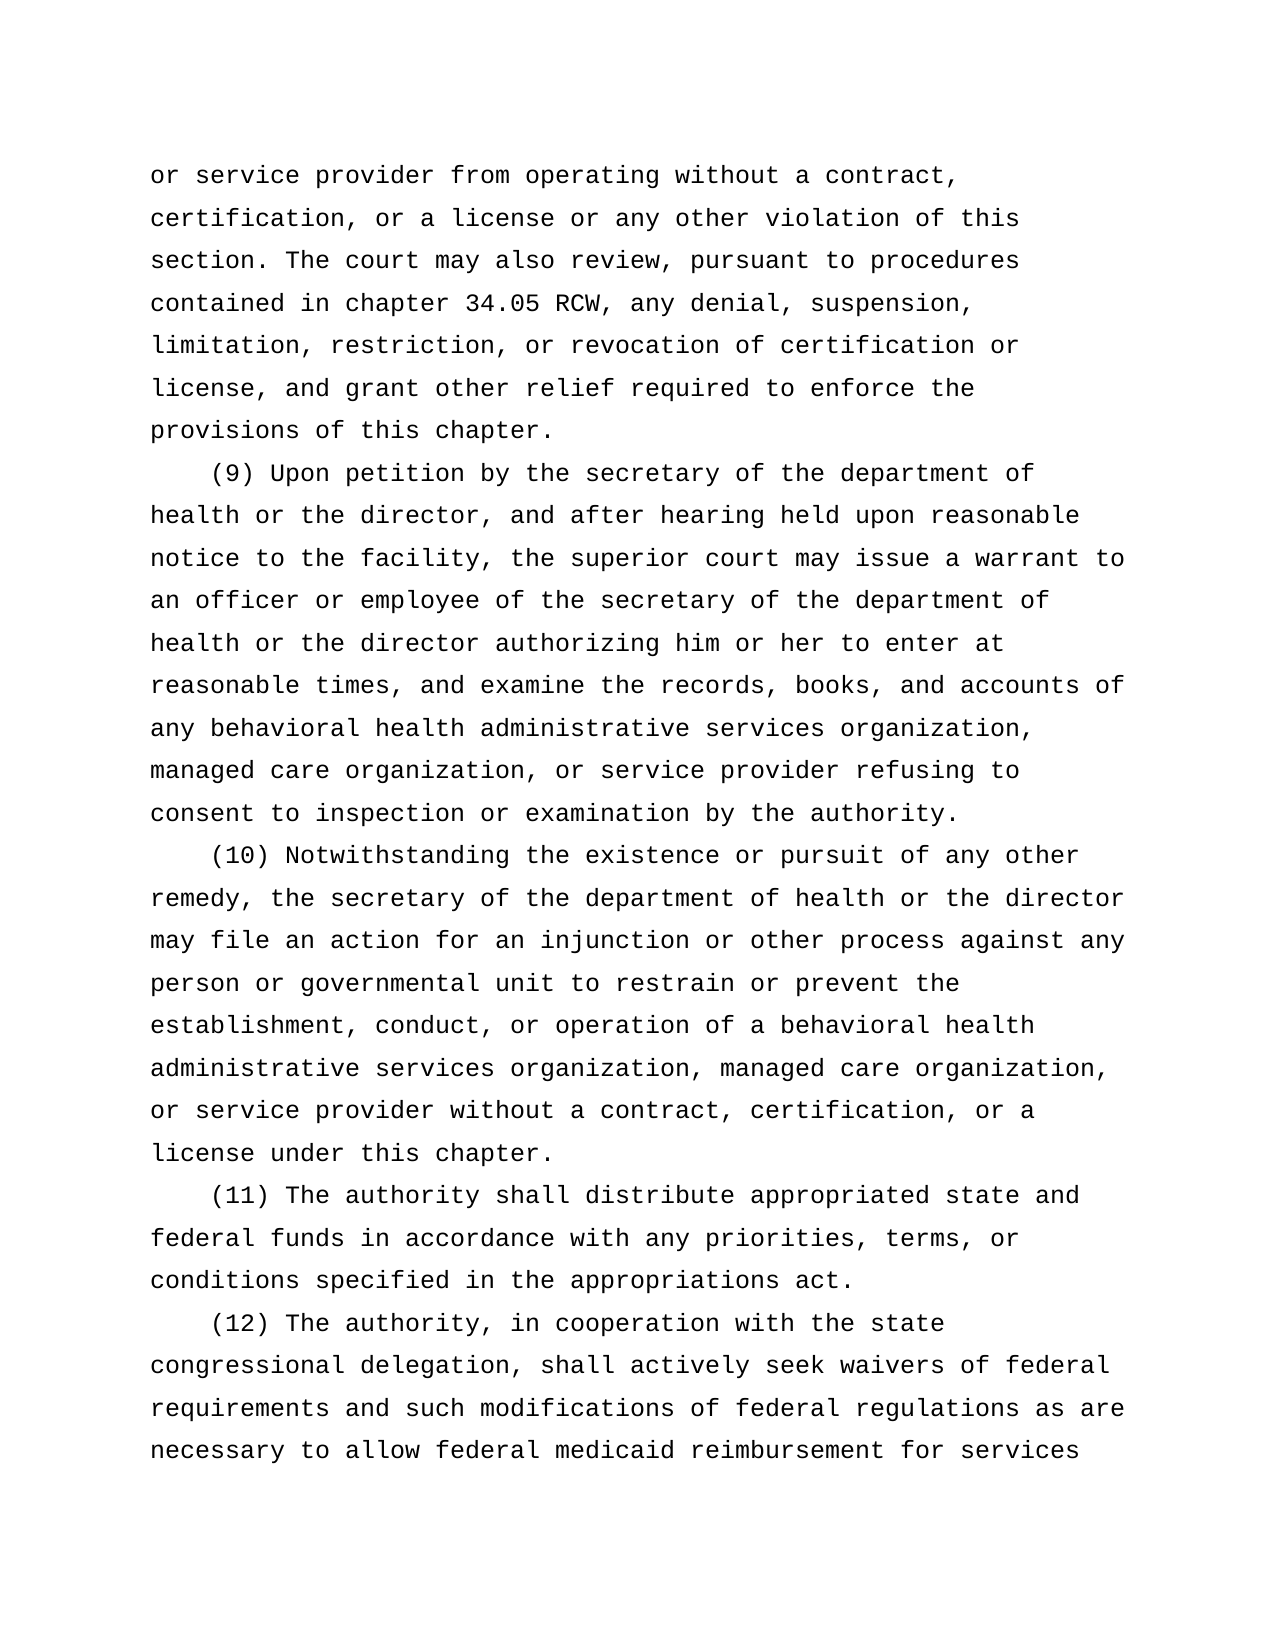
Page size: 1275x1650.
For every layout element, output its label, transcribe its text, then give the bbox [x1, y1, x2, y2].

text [150, 1297, 1125, 1467]
text (10) Notwithstanding the existence or pursuit of any other remedy, the secretary of the department of health or the director may file an action for an injunction or other process against any person or governmental unit to restrain or prevent the establishment, conduct, or operation of a behavioral health administrative services organization, managed care organization, or service provider without a contract, certification, or a license under this chapter. [150, 830, 1125, 1170]
text (9) Upon petition by the secretary of the department of health or the director, and after hearing held upon reasonable notice to the facility, the superior court may issue a warrant to an officer or employee of the secretary of the department of health or the director authorizing him or her to enter at reasonable times, and examine the records, books, and accounts of any behavioral health administrative services organization, managed care organization, or service provider refusing to consent to inspection or examination by the authority. [150, 447, 1125, 830]
text (11) The authority shall distribute appropriated state and federal funds in accordance with any priorities, terms, or conditions specified in the appropriations act. [150, 1170, 1125, 1297]
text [150, 150, 1125, 447]
